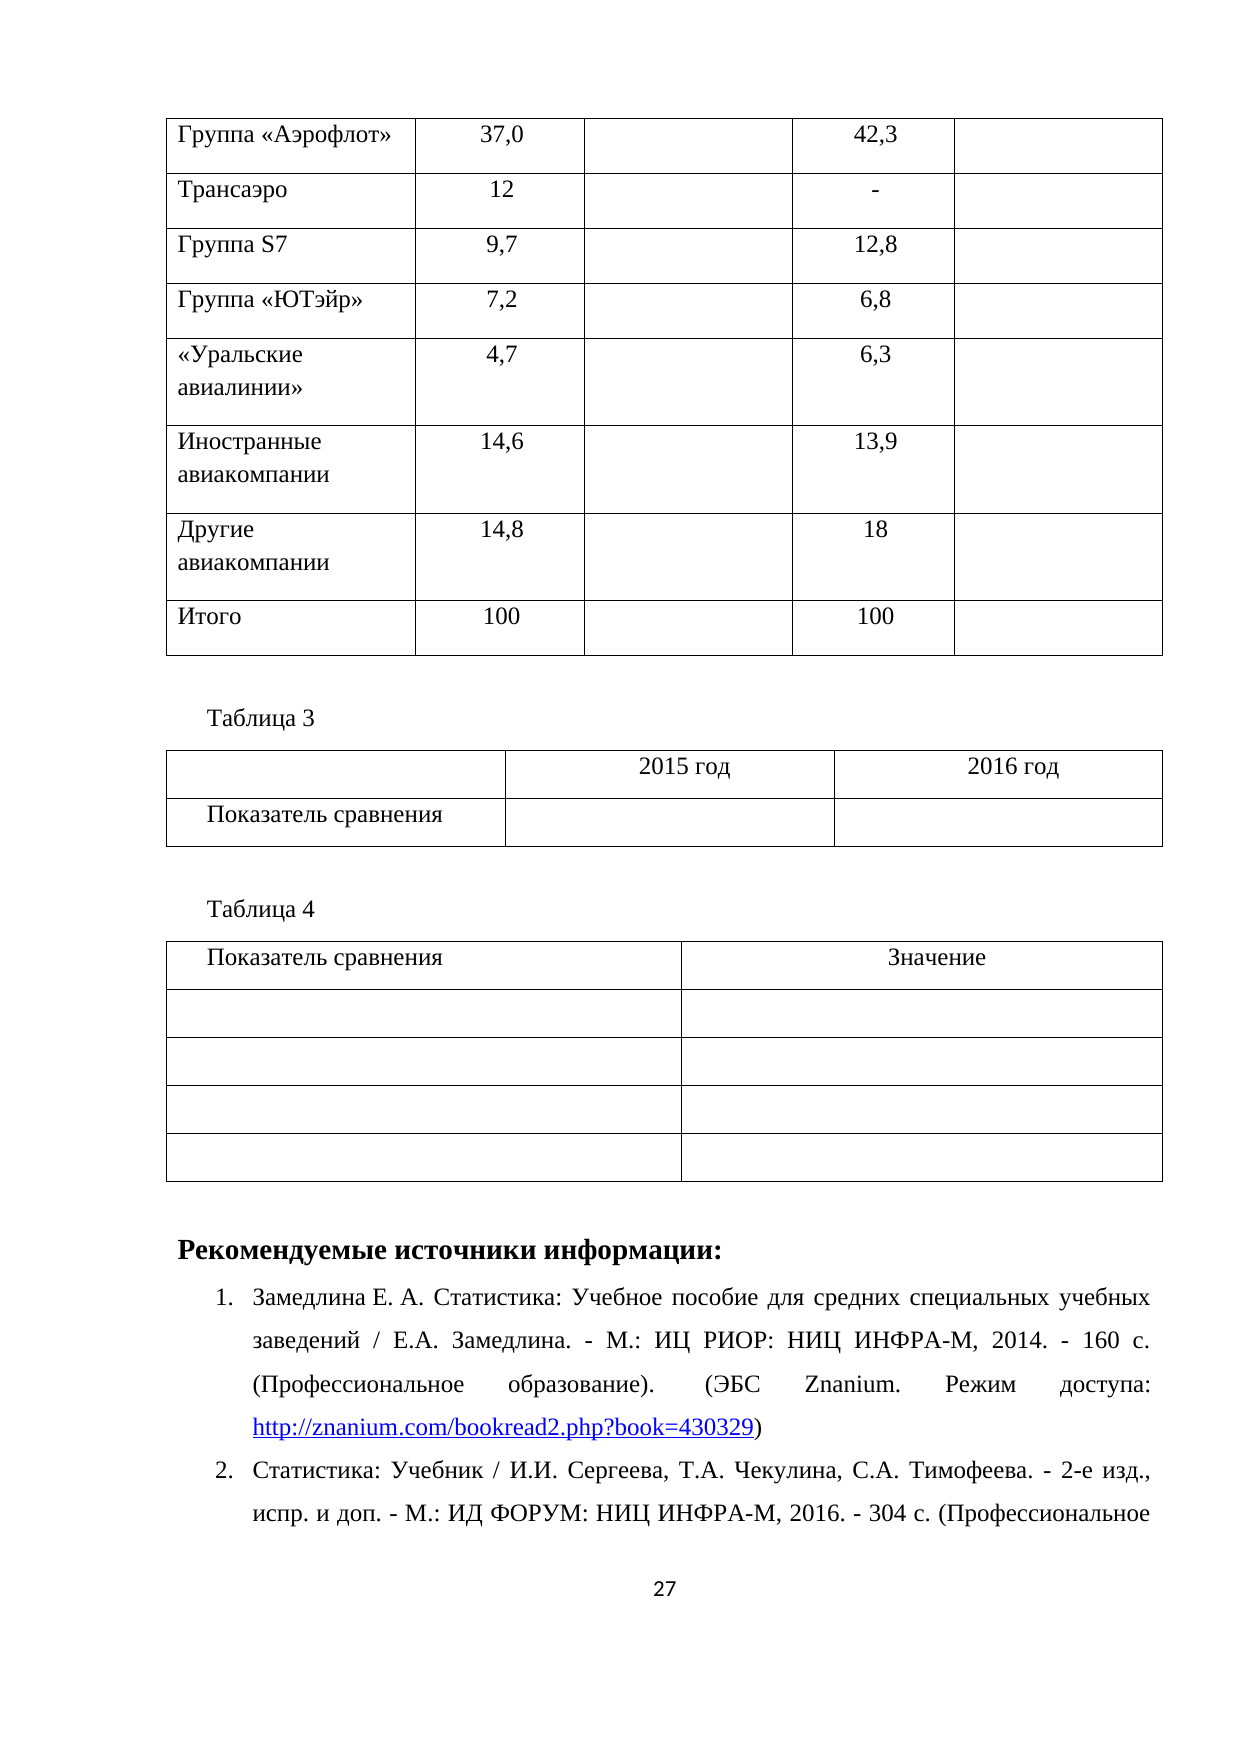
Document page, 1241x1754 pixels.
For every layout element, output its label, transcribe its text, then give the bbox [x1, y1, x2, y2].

table_cell [955, 514, 1162, 600]
table_cell 7,2 [416, 284, 584, 338]
table_cell Трансаэро [167, 174, 415, 228]
table_cell [955, 284, 1162, 338]
table_cell 14,6 [416, 426, 584, 513]
table_cell 6,3 [793, 339, 954, 425]
table_cell Другие авиакомпании [167, 514, 415, 600]
table_cell [585, 229, 792, 283]
table_cell [955, 601, 1162, 655]
table_cell 4,7 [416, 339, 584, 425]
table_cell 18 [793, 514, 954, 600]
table_cell Иностранные авиакомпании [167, 426, 415, 513]
table_header Показатель сравнения [167, 942, 681, 989]
table_cell [506, 799, 834, 846]
table_cell [682, 1038, 1162, 1085]
table_header [167, 751, 505, 798]
table_cell [585, 119, 792, 173]
table_cell 100 [793, 601, 954, 655]
table_cell [682, 990, 1162, 1037]
table_header 2016 год [835, 751, 1162, 798]
text Таблица 4 [207, 894, 1152, 923]
table_cell 42,3 [793, 119, 954, 173]
table_cell [682, 1086, 1162, 1133]
table_cell [585, 284, 792, 338]
table_cell Группа «Аэрофлот» [167, 119, 415, 173]
table_cell [955, 119, 1162, 173]
table_cell 37,0 [416, 119, 584, 173]
table_header Значение [682, 942, 1162, 989]
table_cell [955, 174, 1162, 228]
table_cell [585, 426, 792, 513]
table_cell Группа «ЮТэйр» [167, 284, 415, 338]
table_cell [682, 1134, 1162, 1181]
table_cell Итого [167, 601, 415, 655]
table_cell Показатель сравнения [167, 799, 505, 846]
table_cell [585, 339, 792, 425]
table_cell 100 [416, 601, 584, 655]
table_cell 14,8 [416, 514, 584, 600]
table_cell «Уральские авиалинии» [167, 339, 415, 425]
table_cell [585, 174, 792, 228]
table_cell 12 [416, 174, 584, 228]
table_cell [167, 1086, 681, 1133]
table_cell [167, 1134, 681, 1181]
table_cell [167, 990, 681, 1037]
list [215, 1455, 1152, 1527]
table_header 2015 год [506, 751, 834, 798]
list Замедлина Е. А. Статистика: Учебное пособие для средних специальных учебных заведений / Е.А. Замедлина. - М.: ИЦ РИОР: НИЦ ИНФРА-М, 2014. - 160 с. (Профессиональное образование). (ЭБС Znanium. Режим доступа: http://znanium.com/bookread2.php?book=430329) [215, 1282, 1152, 1441]
table_cell 12,8 [793, 229, 954, 283]
table_cell [167, 1038, 681, 1085]
table_cell [955, 229, 1162, 283]
table_cell [585, 514, 792, 600]
table_cell Группа S7 [167, 229, 415, 283]
text Таблица 3 [207, 703, 1152, 732]
table_cell 9,7 [416, 229, 584, 283]
table_cell [585, 601, 792, 655]
table_cell 6,8 [793, 284, 954, 338]
table_cell [955, 339, 1162, 425]
table_cell 13,9 [793, 426, 954, 513]
table_cell [835, 799, 1162, 846]
text Рекомендуемые источники информации: [177, 1232, 1152, 1266]
table_cell - [793, 174, 954, 228]
table_cell [955, 426, 1162, 513]
